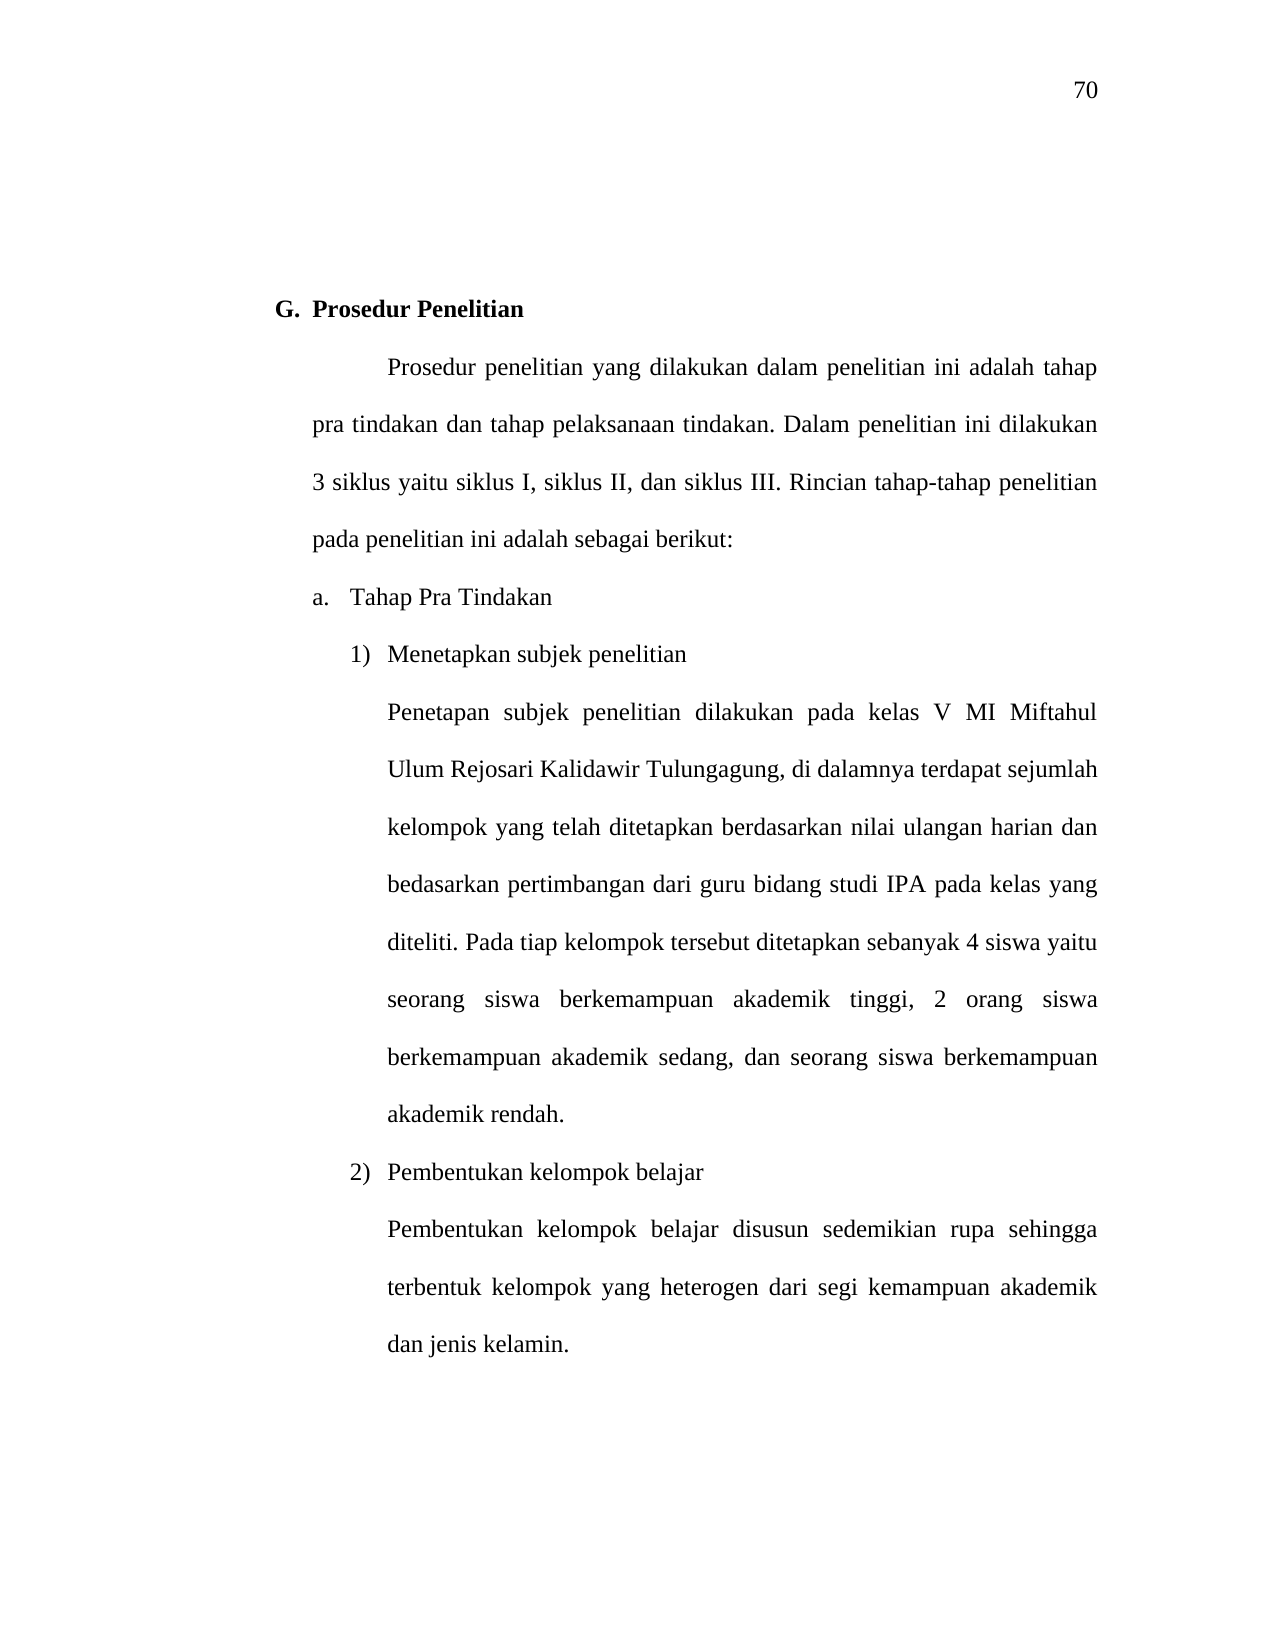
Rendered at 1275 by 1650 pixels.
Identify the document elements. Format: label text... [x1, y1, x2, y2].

list Pembentukan kelompok belajar [349, 1157, 1098, 1186]
list Tahap Pra Tindakan [312, 582, 1098, 611]
list Prosedur Penelitian [274, 294, 1098, 323]
list Penetapan subjek penelitian dilakukan pada kelas V MI Miftahul Ulum Rejosari Kalidawir Tulungagung, di dalamnya terdapat sejumlah kelompok yang telah ditetapkan berdasarkan nilai ulangan harian dan bedasarkan pertimbangan dari guru bidang studi IPA pada kelas yang diteliti. Pada tiap kelompok tersebut ditetapkan sebanyak 4 siswa yaitu seorang siswa berkemampuan akademik tinggi, 2 orang siswa berkemampuan akademik sedang, dan seorang siswa berkemampuan akademik rendah. [387, 697, 1098, 1128]
list Menetapkan subjek penelitian [349, 639, 1098, 668]
list Prosedur penelitian yang dilakukan dalam penelitian ini adalah tahap pra tindakan dan tahap pelaksanaan tindakan. Dalam penelitian ini dilakukan 3 siklus yaitu siklus I, siklus II, dan siklus III. Rincian tahap-tahap penelitian pada penelitian ini adalah sebagai berikut: [312, 352, 1098, 553]
text Pembentukan kelompok belajar disusun sedemikian rupa sehingga terbentuk kelompok yang heterogen dari segi kemampuan akademik dan jenis kelamin. [387, 1214, 1098, 1358]
